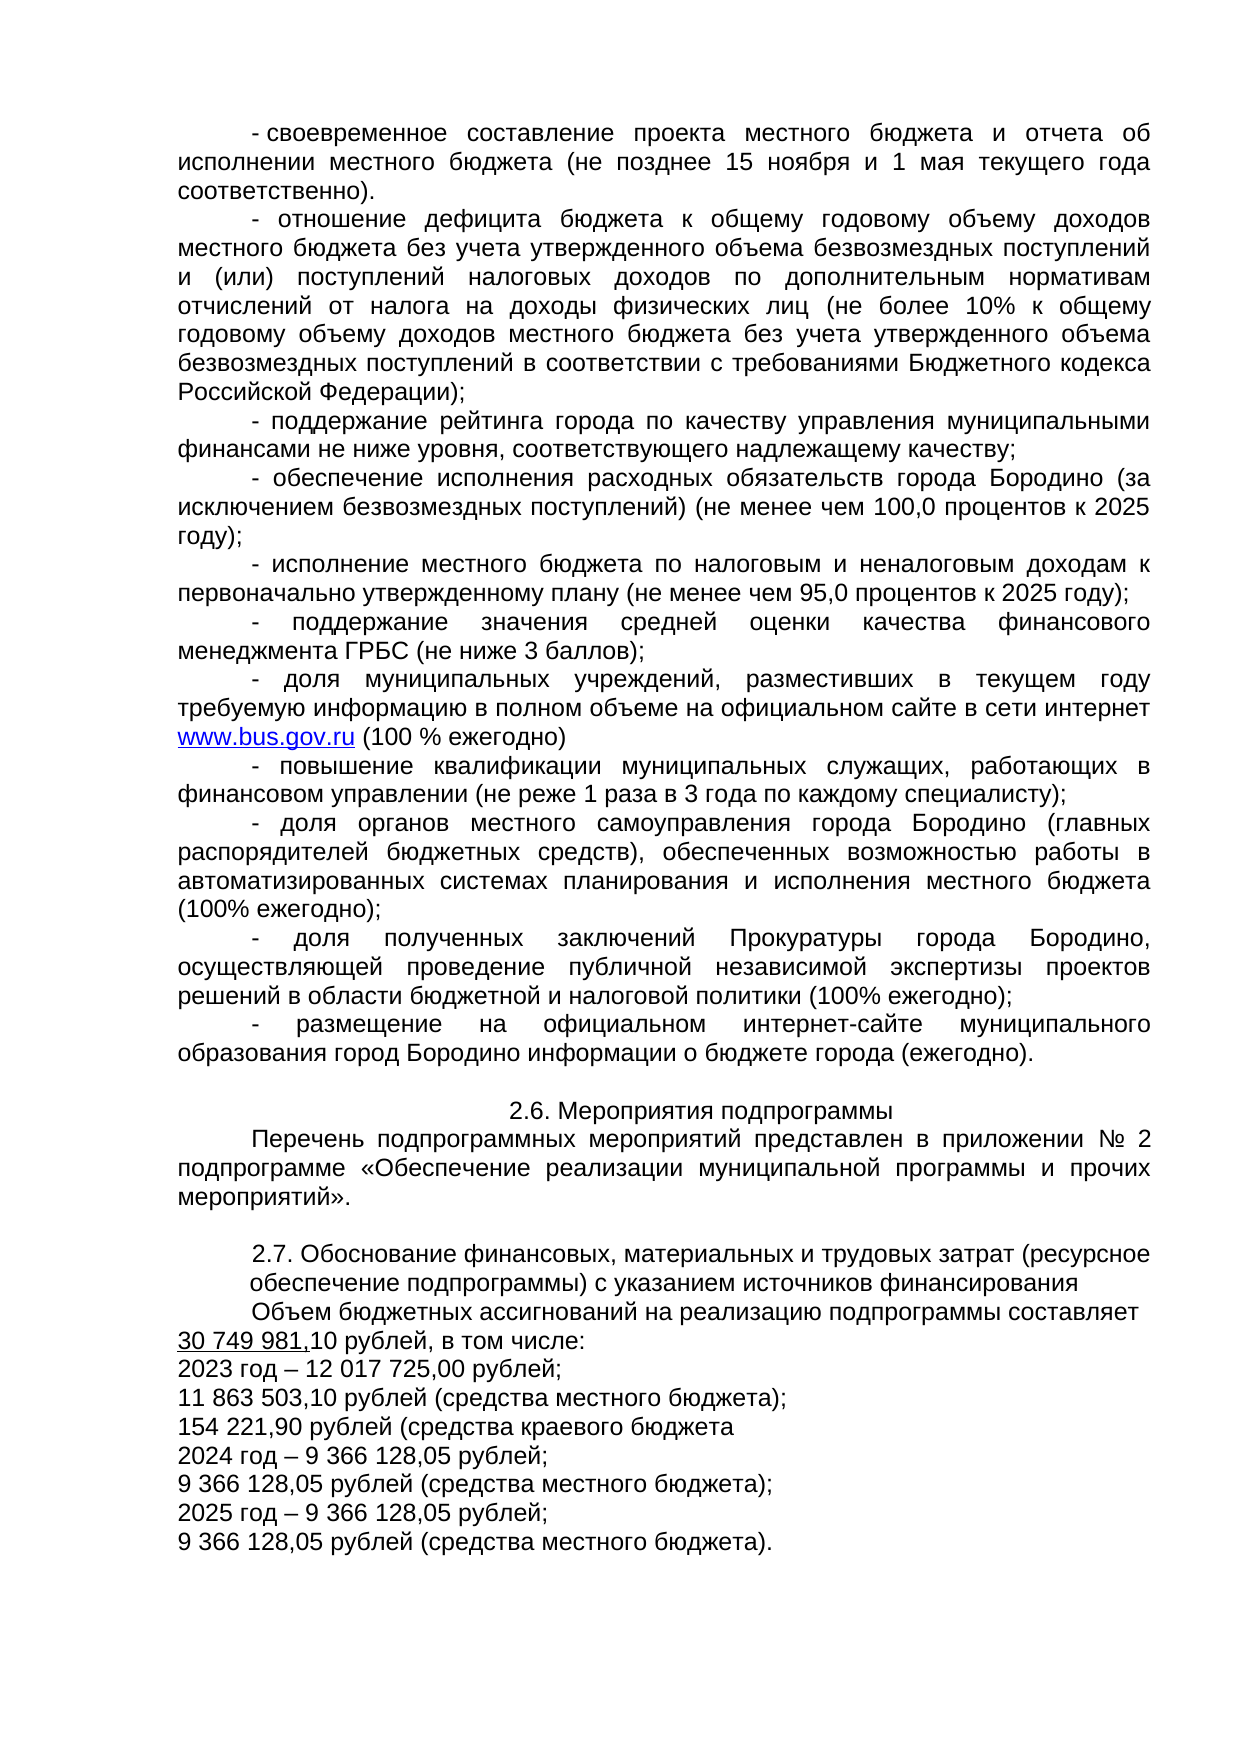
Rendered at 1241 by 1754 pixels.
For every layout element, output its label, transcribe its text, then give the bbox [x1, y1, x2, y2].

text - своевременное составление проекта местного бюджета и отчета об исполнении местного бюджета (не позднее 15 ноября и 1 мая текущего года соответственно). [177, 118, 1152, 204]
text - исполнение местного бюджета по налоговым и неналоговым доходам к первоначально утвержденному плану (не менее чем 95,0 процентов к 2025 году); [177, 549, 1152, 607]
text - доля полученных заключений Прокуратуры города Бородино, осуществляющей проведение публичной независимой экспертизы проектов решений в области бюджетной и налоговой политики (100% ежегодно); [177, 923, 1152, 1009]
text 9 366 128,05 рублей (средства местного бюджета); [177, 1469, 1152, 1498]
text 2024 год – 9 366 128,05 рублей; [177, 1441, 1152, 1469]
text 2023 год – 12 017 725,00 рублей; [177, 1354, 1152, 1383]
text 2.7. Обоснование финансовых, материальных и трудовых затрат (ресурсное обеспечение подпрограммы) с указанием источников финансирования [177, 1239, 1152, 1297]
text - отношение дефицита бюджета к общему годовому объему доходов местного бюджета без учета утвержденного объема безвозмездных поступлений и (или) поступлений налоговых доходов по дополнительным нормативам отчислений от налога на доходы физических лиц (не более 10% к общему годовому объему доходов местного бюджета без учета утвержденного объема безвозмездных поступлений в соответствии с требованиями Бюджетного кодекса Российской Федерации); [177, 204, 1152, 406]
text Объем бюджетных ассигнований на реализацию подпрограммы составляет [177, 1297, 1152, 1326]
text Перечень подпрограммных мероприятий представлен в приложении № 2 подпрограмме «Обеспечение реализации муниципальной программы и прочих мероприятий». [177, 1124, 1152, 1211]
text - повышение квалификации муниципальных служащих, работающих в финансовом управлении (не реже 1 раза в 3 года по каждому специалисту); [177, 751, 1152, 808]
text - поддержание рейтинга города по качеству управления муниципальными финансами не ниже уровня, соответствующего надлежащему качеству; [177, 406, 1152, 463]
text 2.6. Мероприятия подпрограммы [177, 1096, 1152, 1124]
text 9 366 128,05 рублей (средства местного бюджета). [177, 1527, 1152, 1556]
text - размещение на официальном интернет-сайте муниципального образования город Бородино информации о бюджете города (ежегодно). [177, 1009, 1152, 1067]
text - доля муниципальных учреждений, разместивших в текущем году требуемую информацию в полном объеме на официальном сайте в сети интернет www.bus.gov.ru (100 % ежегодно) [177, 664, 1152, 751]
text 30 749 981,10 рублей, в том числе: [177, 1326, 1152, 1354]
text 154 221,90 рублей (средства краевого бюджета [177, 1412, 1152, 1441]
text - доля органов местного самоуправления города Бородино (главных распорядителей бюджетных средств), обеспеченных возможностью работы в автоматизированных системах планирования и исполнения местного бюджета (100% ежегодно); [177, 808, 1152, 923]
text 11 863 503,10 рублей (средства местного бюджета); [177, 1383, 1152, 1412]
text - поддержание значения средней оценки качества финансового менеджмента ГРБС (не ниже 3 баллов); [177, 607, 1152, 664]
text - обеспечение исполнения расходных обязательств города Бородино (за исключением безвозмездных поступлений) (не менее чем 100,0 процентов к 2025 году); [177, 463, 1152, 549]
text 2025 год – 9 366 128,05 рублей; [177, 1498, 1152, 1527]
